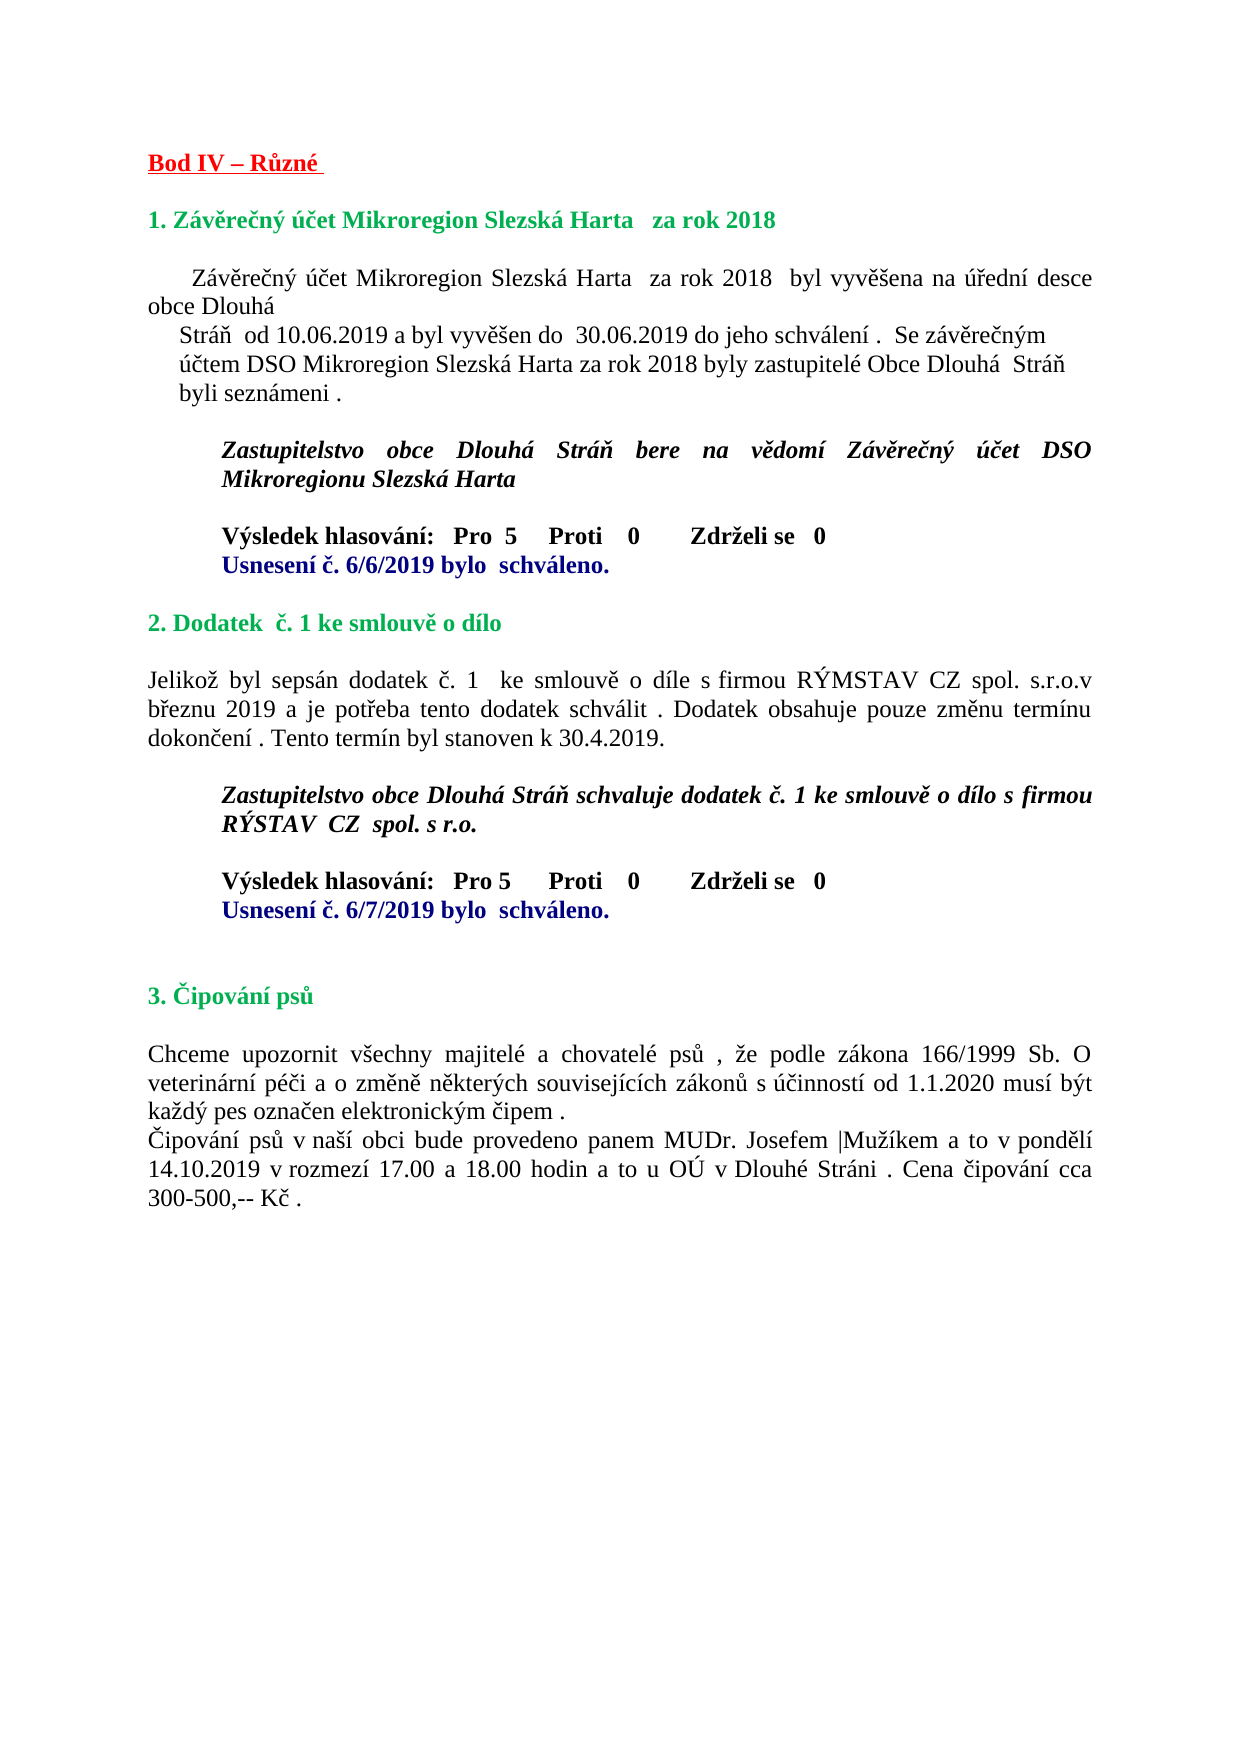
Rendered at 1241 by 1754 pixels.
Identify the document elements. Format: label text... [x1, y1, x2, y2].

text Usnesení č. 6/7/2019 bylo schváleno. [221, 895, 1093, 924]
text Chceme upozornit všechny majitelé a chovatelé psů , že podle zákona 166/1999 Sb. O veterinární péči a o změně některých souvisejících zákonů s účinností od 1.1.2020 musí být každý pes označen elektronickým čipem . [148, 1039, 1093, 1125]
text Zastupitelstvo obce Dlouhá Stráň bere na vědomí Závěrečný účet DSO Mikroregionu Slezská Harta [221, 435, 1093, 493]
text Závěrečný účet Mikroregion Slezská Harta za rok 2018 byl vyvěšena na úřední desce obce Dlouhá [148, 263, 1093, 320]
text Výsledek hlasování: Pro 5 Proti 0 Zdrželi se 0 [221, 521, 1093, 550]
text Usnesení č. 6/6/2019 bylo schváleno. [221, 550, 1093, 579]
text Výsledek hlasování: Pro 5 Proti 0 Zdrželi se 0 [221, 866, 1093, 895]
text byli seznámeni . [148, 378, 1093, 406]
text Čipování psů v naší obci bude provedeno panem MUDr. Josefem |Mužíkem a to v pondělí 14.10.2019 v rozmezí 17.00 a 18.00 hodin a to u OÚ v Dlouhé Stráni . Cena čipování cca 300-500,-- Kč . [148, 1125, 1093, 1211]
text 1. Závěrečný účet Mikroregion Slezská Harta za rok 2018 [148, 205, 1093, 234]
text Bod IV – Různé [148, 148, 1093, 176]
text účtem DSO Mikroregion Slezská Harta za rok 2018 byly zastupitelé Obce Dlouhá Stráň [148, 349, 1093, 378]
text 2. Dodatek č. 1 ke smlouvě o dílo [148, 608, 1093, 636]
text Zastupitelstvo obce Dlouhá Stráň schvaluje dodatek č. 1 ke smlouvě o dílo s firmou RÝSTAV CZ spol. s r.o. [221, 780, 1093, 838]
text Jelikož byl sepsán dodatek č. 1 ke smlouvě o díle s firmou RÝMSTAV CZ spol. s.r.o.v březnu 2019 a je potřeba tento dodatek schválit . Dodatek obsahuje pouze změnu termínu dokončení . Tento termín byl stanoven k 30.4.2019. [148, 665, 1093, 751]
text 3. Čipování psů [148, 981, 1093, 1010]
text Stráň od 10.06.2019 a byl vyvěšen do 30.06.2019 do jeho schválení . Se závěrečným [148, 320, 1093, 349]
